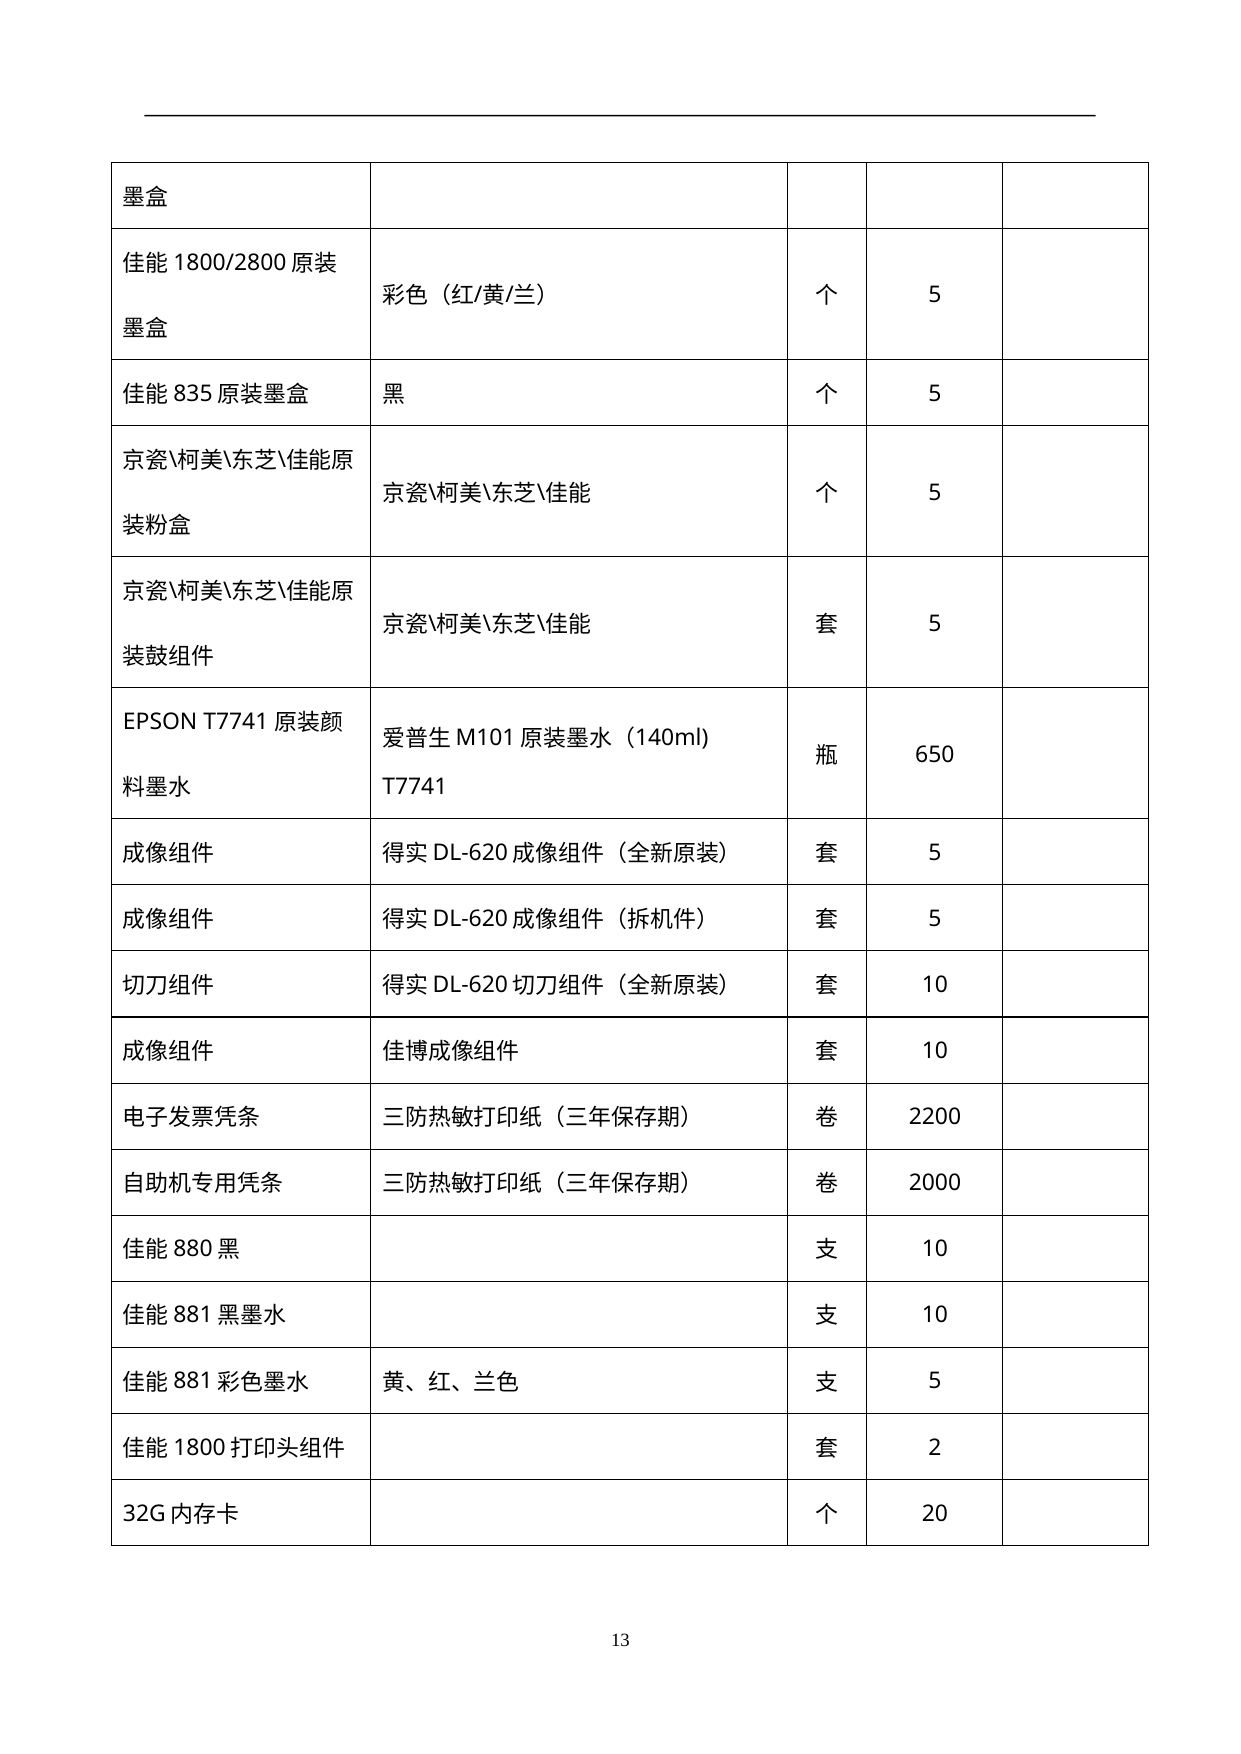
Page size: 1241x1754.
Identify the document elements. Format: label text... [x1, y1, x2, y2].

table_cell 2200 [867, 1084, 1002, 1148]
table_cell 佳能835原装墨盒 [112, 360, 370, 425]
table_cell 三防热敏打印纸（三年保存期） [371, 1150, 787, 1214]
table_cell 个 [788, 229, 866, 359]
table_cell [371, 1282, 787, 1347]
table_cell 卷 [788, 1084, 866, 1148]
table_cell [1003, 885, 1148, 950]
table_cell 支 [788, 1216, 866, 1281]
table_cell 10 [867, 951, 1002, 1016]
table_cell 佳博成像组件 [371, 1018, 787, 1082]
table_cell [1003, 229, 1148, 359]
table_cell 个 [788, 163, 866, 228]
table_cell 黑色 [371, 163, 787, 228]
table_cell [1003, 1084, 1148, 1148]
table_cell 卷 [788, 1150, 866, 1214]
table_cell [1003, 1018, 1148, 1082]
table_cell [1003, 163, 1148, 228]
table_cell 黑 [371, 360, 787, 425]
table_cell 京瓷\柯美\东芝\佳能 [371, 557, 787, 687]
table_cell 佳能880黑 [112, 1216, 370, 1281]
table_cell 得实DL-620成像组件（全新原装） [371, 819, 787, 884]
table_cell 支 [788, 1282, 866, 1347]
table_cell 5 [867, 885, 1002, 950]
table_cell 5 [867, 557, 1002, 687]
table_cell 电子发票凭条 [112, 1084, 370, 1148]
table_cell 5 [867, 163, 1002, 228]
table_cell 得实DL-620成像组件（拆机件） [371, 885, 787, 950]
table_cell [1003, 557, 1148, 687]
table_cell 套 [788, 1018, 866, 1082]
table_cell 10 [867, 1018, 1002, 1082]
table_cell [1003, 1282, 1148, 1347]
table_cell [1003, 1216, 1148, 1281]
table_cell 个 [788, 360, 866, 425]
table_cell [1003, 426, 1148, 556]
table_cell [1003, 951, 1148, 1016]
table_cell 20 [867, 1480, 1002, 1545]
table_cell [371, 1414, 787, 1479]
table_cell 自助机专用凭条 [112, 1150, 370, 1214]
table_cell 佳能1800打印头组件 [112, 1414, 370, 1479]
table_cell 京瓷\柯美\东芝\佳能 [371, 426, 787, 556]
table_cell 佳能881彩色墨水 [112, 1348, 370, 1413]
table_cell [371, 1216, 787, 1281]
table_cell [1003, 1150, 1148, 1214]
table_cell 佳能1800/2800原装墨盒 [112, 163, 370, 228]
table_cell 5 [867, 426, 1002, 556]
table_cell [371, 1480, 787, 1545]
table_cell [1003, 1414, 1148, 1479]
table_cell 套 [788, 557, 866, 687]
table_cell 瓶 [788, 688, 866, 818]
table_cell [1003, 1480, 1148, 1545]
table_cell 2000 [867, 1150, 1002, 1214]
table_cell 成像组件 [112, 885, 370, 950]
table_cell 个 [788, 426, 866, 556]
table_cell 650 [867, 688, 1002, 818]
table_cell 成像组件 [112, 1018, 370, 1082]
table_cell 5 [867, 819, 1002, 884]
table_cell 成像组件 [112, 819, 370, 884]
table_cell 10 [867, 1216, 1002, 1281]
table_cell 套 [788, 951, 866, 1016]
table_cell 5 [867, 229, 1002, 359]
table_cell 三防热敏打印纸（三年保存期） [371, 1084, 787, 1148]
table_cell 2 [867, 1414, 1002, 1479]
table_cell 个 [788, 1480, 866, 1545]
table_cell 套 [788, 1414, 866, 1479]
table_cell 切刀组件 [112, 951, 370, 1016]
table_cell [1003, 360, 1148, 425]
table_cell 得实DL-620切刀组件（全新原装） [371, 951, 787, 1016]
table_cell 京瓷\柯美\东芝\佳能原装粉盒 [112, 426, 370, 556]
table_cell 32G内存卡 [112, 1480, 370, 1545]
table_cell [1003, 819, 1148, 884]
table_cell 套 [788, 819, 866, 884]
table_cell 5 [867, 1348, 1002, 1413]
table_cell 黄、红、兰色 [371, 1348, 787, 1413]
table_cell 京瓷\柯美\东芝\佳能原装鼓组件 [112, 557, 370, 687]
table_cell 爱普生M101原装墨水（140ml) T7741 [371, 688, 787, 818]
table_cell 支 [788, 1348, 866, 1413]
table_cell [1003, 688, 1148, 818]
table_cell 彩色（红/黄/兰） [371, 229, 787, 359]
table_cell EPSON T7741 原装颜料墨水 [112, 688, 370, 818]
table_cell 5 [867, 360, 1002, 425]
table_cell 套 [788, 885, 866, 950]
table_cell 佳能1800/2800原装墨盒 [112, 229, 370, 359]
table_cell [1003, 1348, 1148, 1413]
table_cell 佳能881黑墨水 [112, 1282, 370, 1347]
table_cell 10 [867, 1282, 1002, 1347]
